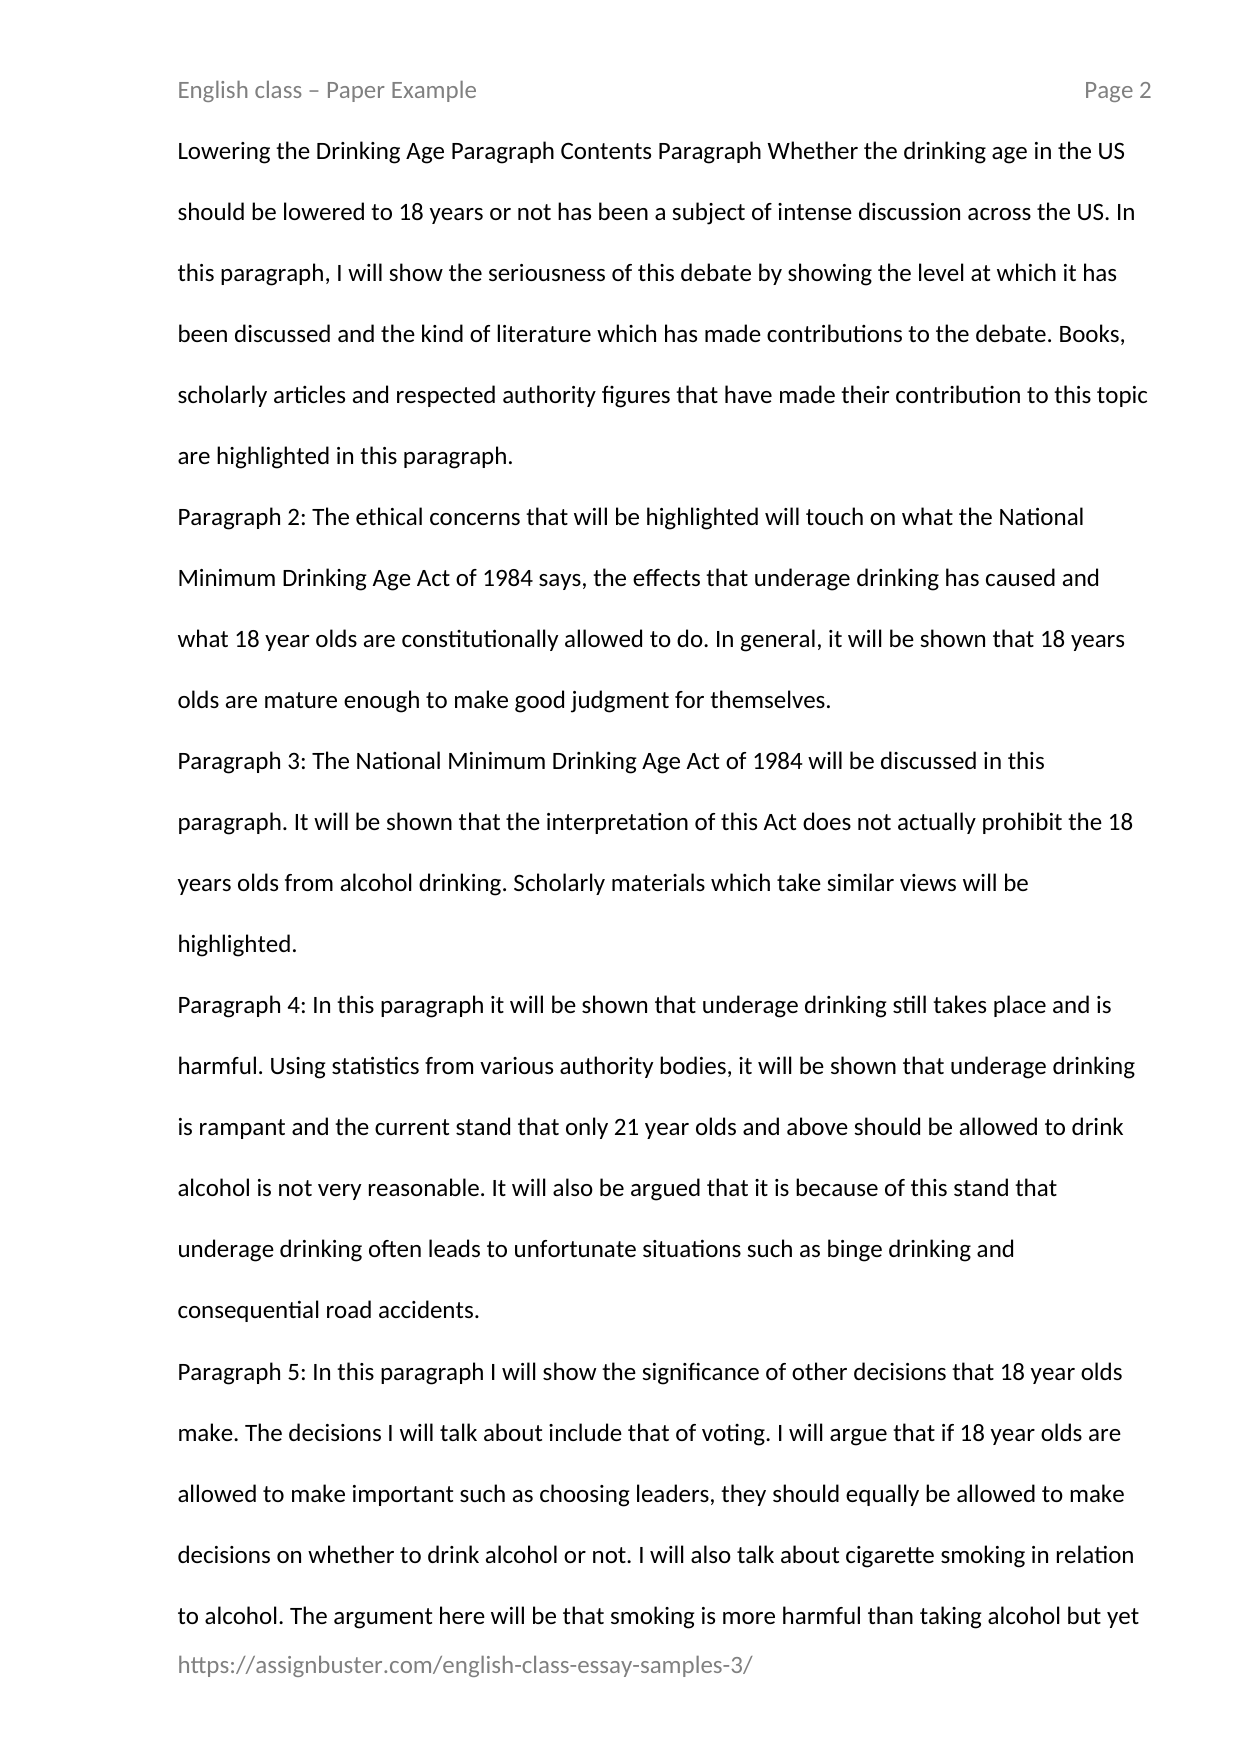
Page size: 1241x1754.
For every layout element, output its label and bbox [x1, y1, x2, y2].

text [177, 135, 1152, 1630]
